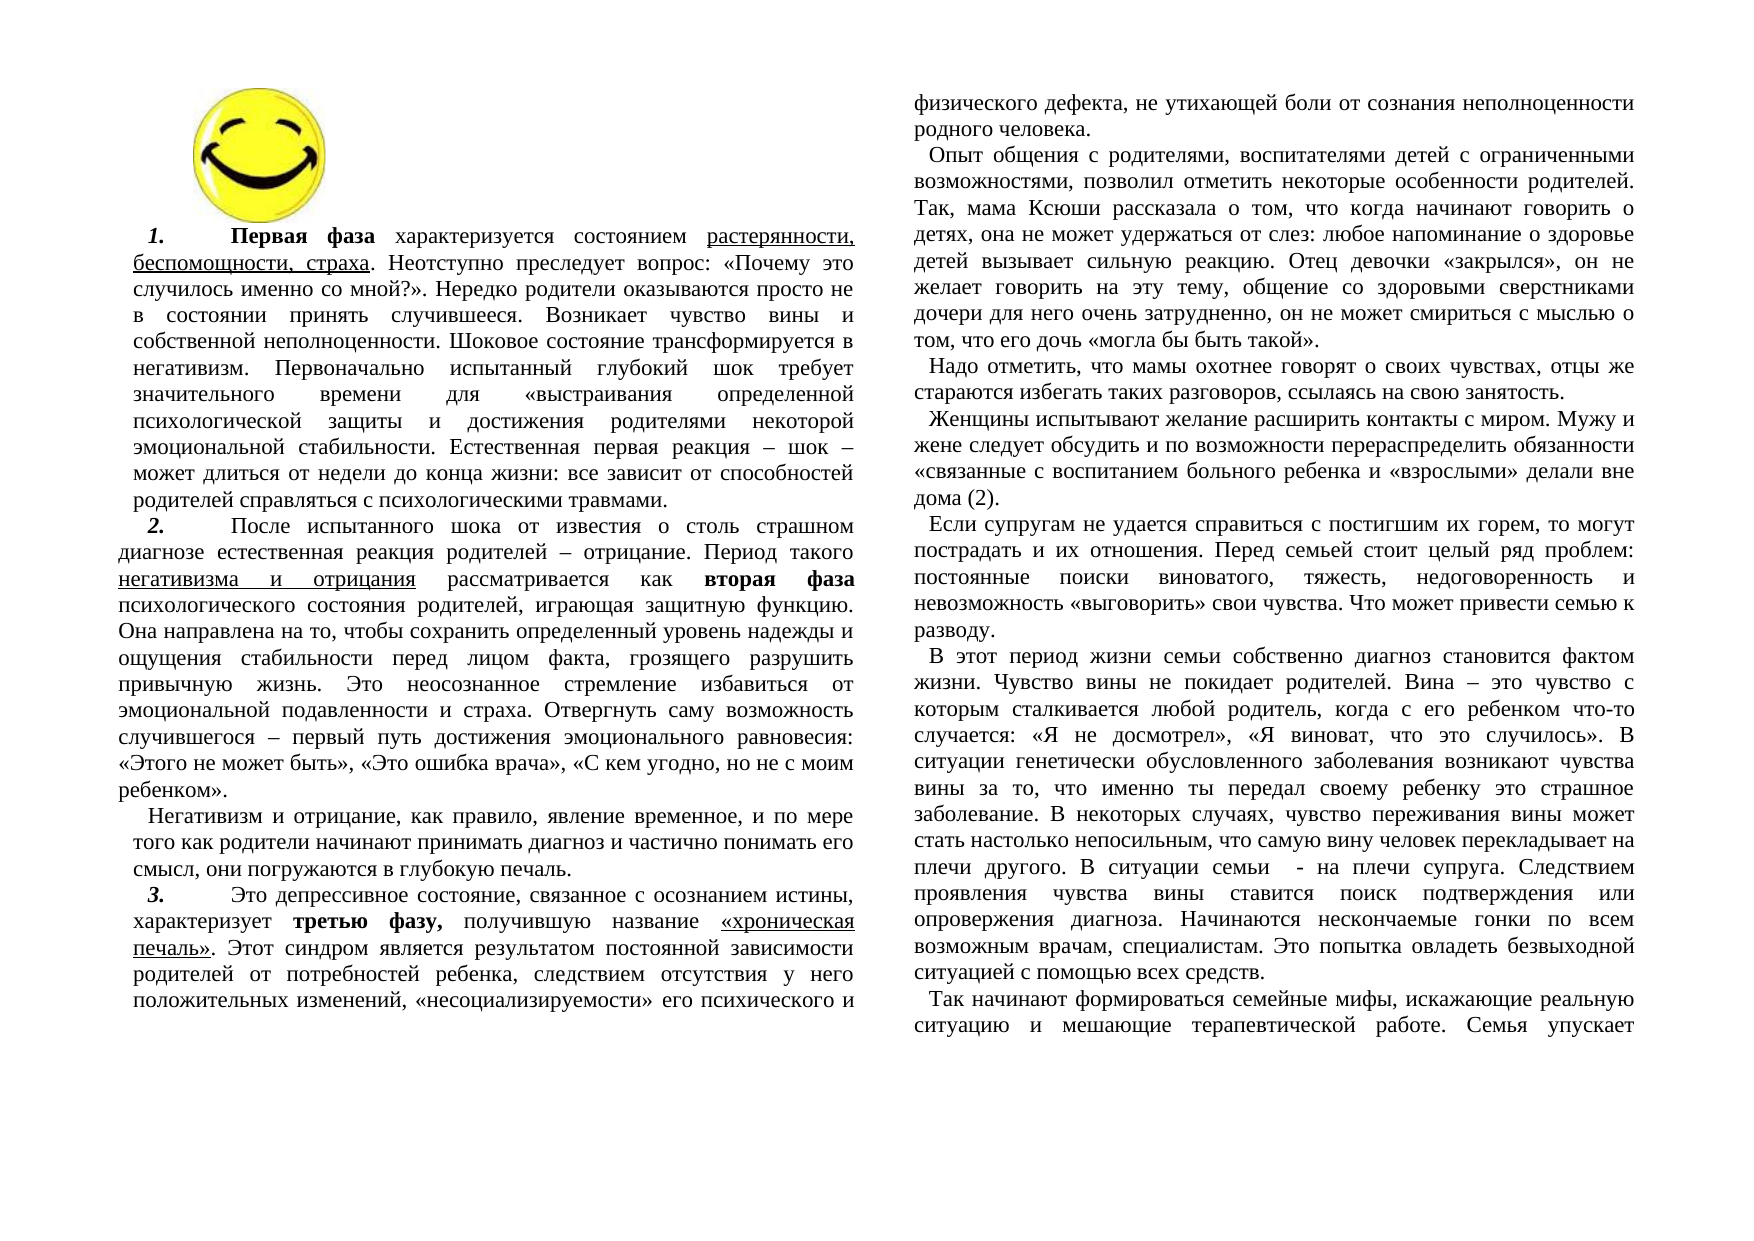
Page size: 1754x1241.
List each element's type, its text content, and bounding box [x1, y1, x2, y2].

text Женщины испытывают желание расширить контакты с миром. Мужу и жене следует обсудить и по возможности перераспределить обязанности «связанные с воспитанием больного ребенка и «взрослыми» делали вне дома (2). [914, 405, 1636, 510]
text Негативизм и отрицание, как правило, явление временное, и по мере того как родители начинают принимать диагноз и частично понимать его смысл, они погружаются в глубокую печаль. [133, 802, 855, 881]
text Если супругам не удается справиться с постигшим их горем, то могут пострадать и их отношения. Перед семьей стоит целый ряд проблем: постоянные поиски виноватого, тяжесть, недоговоренность и невозможность «выговорить» свои чувства. Что может привести семью к разводу. [914, 510, 1636, 642]
list Это депрессивное состояние, связанное с осознанием истины, характеризует третью фазу, получившую название «хроническая печаль». Этот синдром является результатом постоянной зависимости родителей от потребностей ребенка, следствием отсутствия у него положительных изменений, «несоциализируемости» его психического и физического дефекта, не утихающей боли от сознания неполноценности родного человека. [914, 88, 1636, 141]
list Первая фаза характеризуется состоянием растерянности, беспомощности, страха. Неотступно преследует вопрос: «Почему это случилось именно со мной?». Нередко родители оказываются просто не в состоянии принять случившееся. Возникает чувство вины и собственной неполноценности. Шоковое состояние трансформируется в негативизм. Первоначально испытанный глубокий шок требует значительного времени для «выстраивания определенной психологической защиты и достижения родителями некоторой эмоциональной стабильности. Естественная первая реакция – шок – может длиться от недели до конца жизни: все зависит от способностей родителей справляться с психологическими травмами. [133, 222, 855, 512]
text Надо отметить, что мамы охотнее говорят о своих чувствах, отцы же стараются избегать таких разговоров, ссылаясь на свою занятость. [914, 352, 1636, 405]
text В этот период жизни семьи собственно диагноз становится фактом жизни. Чувство вины не покидает родителей. Вина – это чувство с которым сталкивается любой родитель, когда с его ребенком что-то случается: «Я не досмотрел», «Я виноват, что это случилось». В ситуации генетически обусловленного заболевания возникают чувства вины за то, что именно ты передал своему ребенку это страшное заболевание. В некоторых случаях, чувство переживания вины может стать настолько непосильным, что самую вину человек перекладывает на плечи другого. В ситуации семьи - на плечи супруга. Следствием проявления чувства вины ставится поиск подтверждения или опровержения диагноза. Начинаются нескончаемые гонки по всем возможным врачам, специалистам. Это попытка овладеть безвыходной ситуацией с помощью всех средств. [914, 642, 1636, 984]
picture [193, 88, 326, 223]
list После испытанного шока от известия о столь страшном диагнозе естественная реакция родителей – отрицание. Период такого негативизма и отрицания рассматривается как вторая фаза психологического состояния родителей, играющая защитную функцию. Она направлена на то, чтобы сохранить определенный уровень надежды и ощущения стабильности перед лицом факта, грозящего разрушить привычную жизнь. Это неосознанное стремление избавиться от эмоциональной подавленности и страха. Отвергнуть саму возможность случившегося – первый путь достижения эмоционального равновесия: «Этого не может быть», «Это ошибка врача», «С кем угодно, но не с моим ребенком». [118, 512, 855, 802]
text Опыт общения с родителями, воспитателями детей с ограниченными возможностями, позволил отметить некоторые особенности родителей. Так, мама Ксюши рассказала о том, что когда начинают говорить о детях, она не может удержаться от слез: любое напоминание о здоровье детей вызывает сильную реакцию. Отец девочки «закрылся», он не желает говорить на эту тему, общение со здоровыми сверстниками дочери для него очень затрудненно, он не может смириться с мыслью о том, что его дочь «могла бы быть такой». [914, 141, 1636, 352]
list Это депрессивное состояние, связанное с осознанием истины, характеризует третью фазу, получившую название «хроническая печаль». Этот синдром является результатом постоянной зависимости родителей от потребностей ребенка, следствием отсутствия у него положительных изменений, «несоциализируемости» его психического и физического дефекта, не утихающей боли от сознания неполноценности родного человека. [133, 881, 855, 1013]
